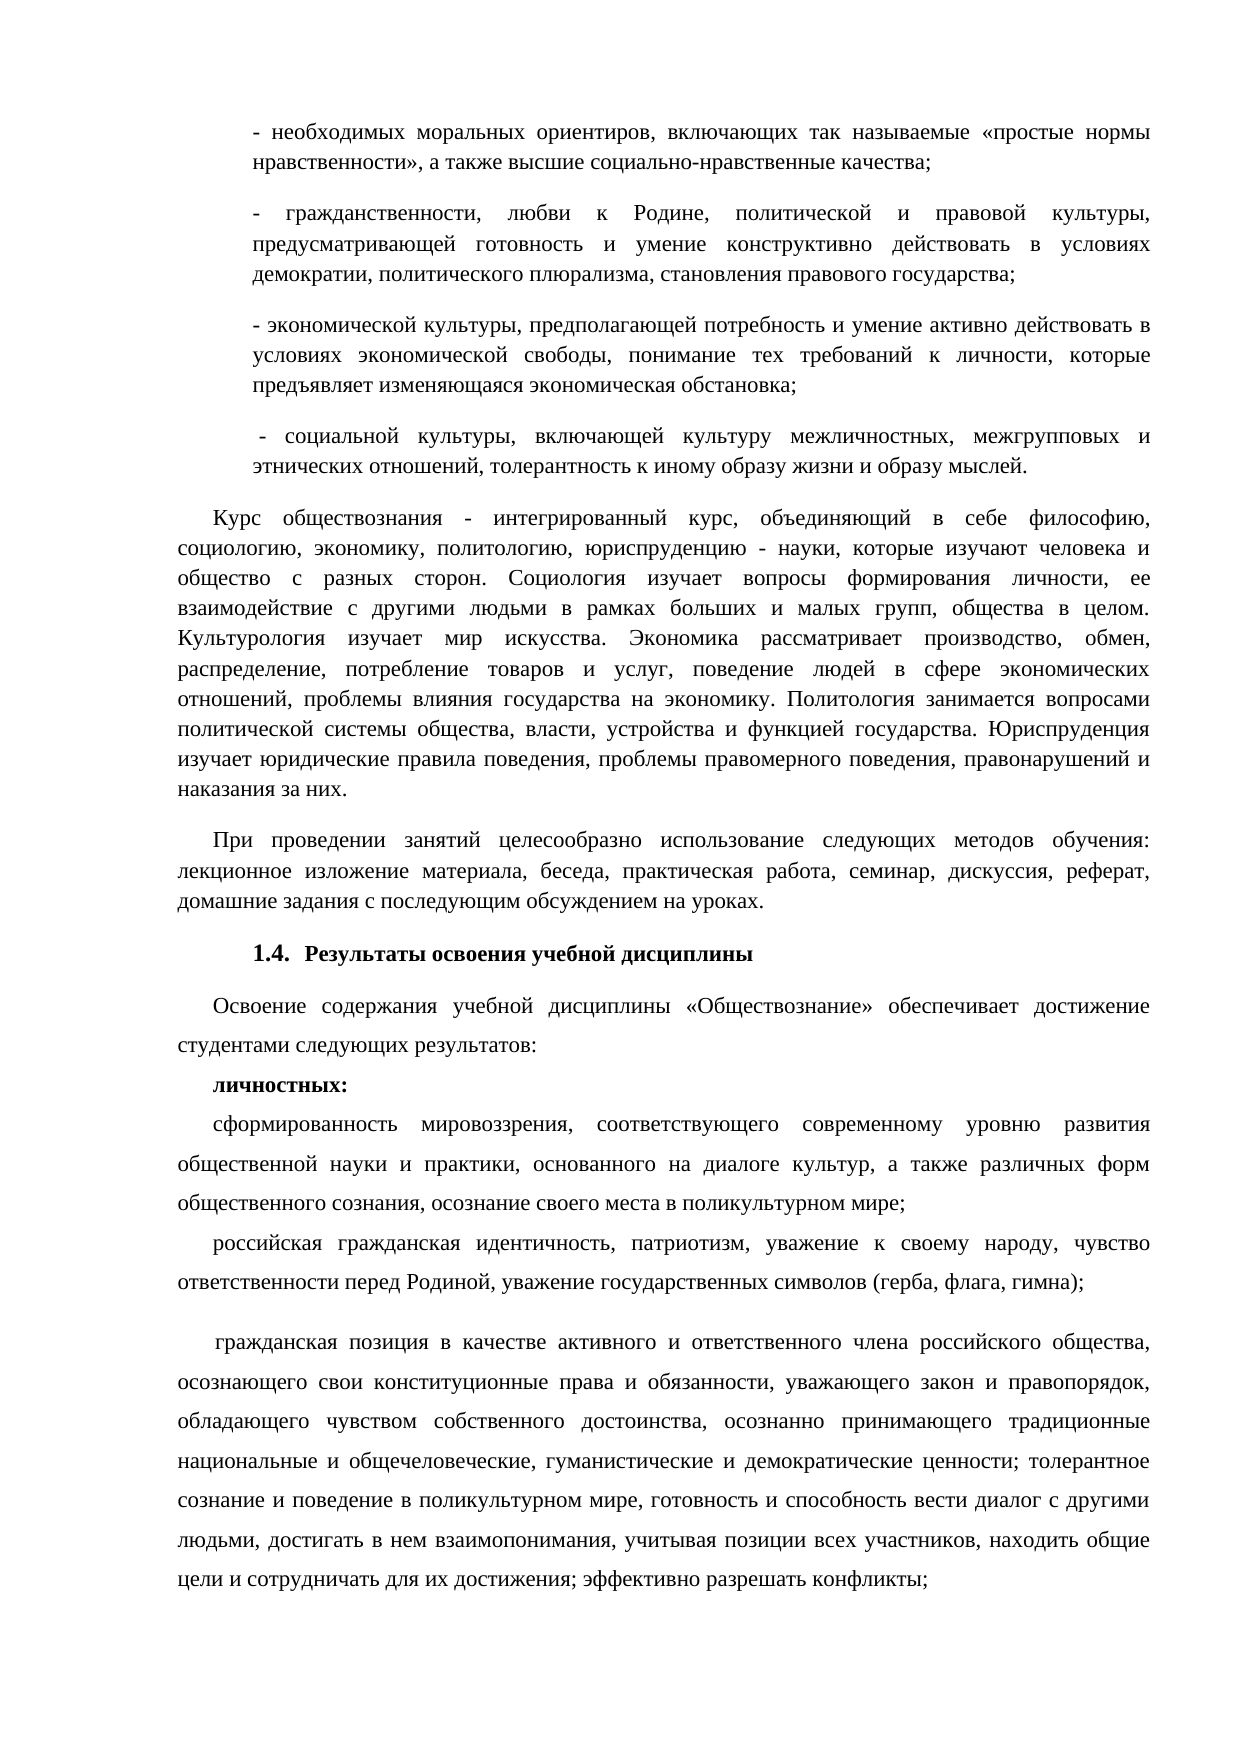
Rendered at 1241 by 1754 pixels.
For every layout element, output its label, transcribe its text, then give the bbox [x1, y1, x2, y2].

text - экономической культуры, предполагающей потребность и умение активно действовать в условиях экономической свободы, понимание тех требований к личности, которые предъявляет изменяющаяся экономическая обстановка; [252, 311, 1152, 398]
text Курс обществознания - интегрированный курс, объединяющий в себе философию, социологию, экономику, политологию, юриспруденцию - науки, которые изучают человека и общество с разных сторон. Социология изучает вопросы формирования личности, ее взаимодействие с другими людьми в рамках больших и малых групп, общества в целом. Культурология изучает мир искусства. Экономика рассматривает производство, обмен, распределение, потребление товаров и услуг, поведение людей в сфере экономических отношений, проблемы влияния государства на экономику. Политология занимается вопросами политической системы общества, власти, устройства и функцией государства. Юриспруденция изучает юридические правила поведения, проблемы правомерного поведения, правонарушений и наказания за них. [177, 503, 1152, 802]
text гражданская позиция в качестве активного и ответственного члена российского общества, осознающего свои конституционные права и обязанности, уважающего закон и правопорядок, обладающего чувством собственного достоинства, осознанно принимающего традиционные национальные и общечеловеческие, гуманистические и демократические ценности; толерантное сознание и поведение в поликультурном мире, готовность и способность вести диалог с другими людьми, достигать в нем взаимопонимания, учитывая позиции всех участников, находить общие цели и сотрудничать для их достижения; эффективно разрешать конфликты; [177, 1328, 1152, 1592]
text сформированность мировоззрения, соответствующего современному уровню развития общественной науки и практики, основанного на диалоге культур, а также различных форм общественного сознания, осознание своего места в поликультурном мире; [177, 1110, 1152, 1216]
text российская гражданская идентичность, патриотизм, уважение к своему народу, чувство ответственности перед Родиной, уважение государственных символов (герба, флага, гимна); [177, 1229, 1152, 1294]
text - гражданственности, любви к Родине, политической и правовой культуры, предусматривающей готовность и умение конструктивно действовать в условиях демократии, политического плюрализма, становления правового государства; [252, 199, 1152, 286]
list Результаты освоения учебной дисциплины [177, 938, 1152, 967]
text При проведении занятий целесообразно использование следующих методов обучения: лекционное изложение материала, беседа, практическая работа, семинар, дискуссия, реферат, домашние задания с последующим обсуждением на уроках. [177, 826, 1152, 913]
text - необходимых моральных ориентиров, включающих так называемые «простые нормы нравственности», а также высшие социально-нравственные качества; [252, 118, 1152, 175]
text личностных: [177, 1071, 1152, 1097]
text Освоение содержания учебной дисциплины «Обществознание» обеспечивает достижение студентами следующих результатов: [177, 992, 1152, 1058]
text - социальной культуры, включающей культуру межличностных, межгрупповых и этнических отношений, толерантность к иному образу жизни и образу мыслей. [252, 422, 1152, 479]
